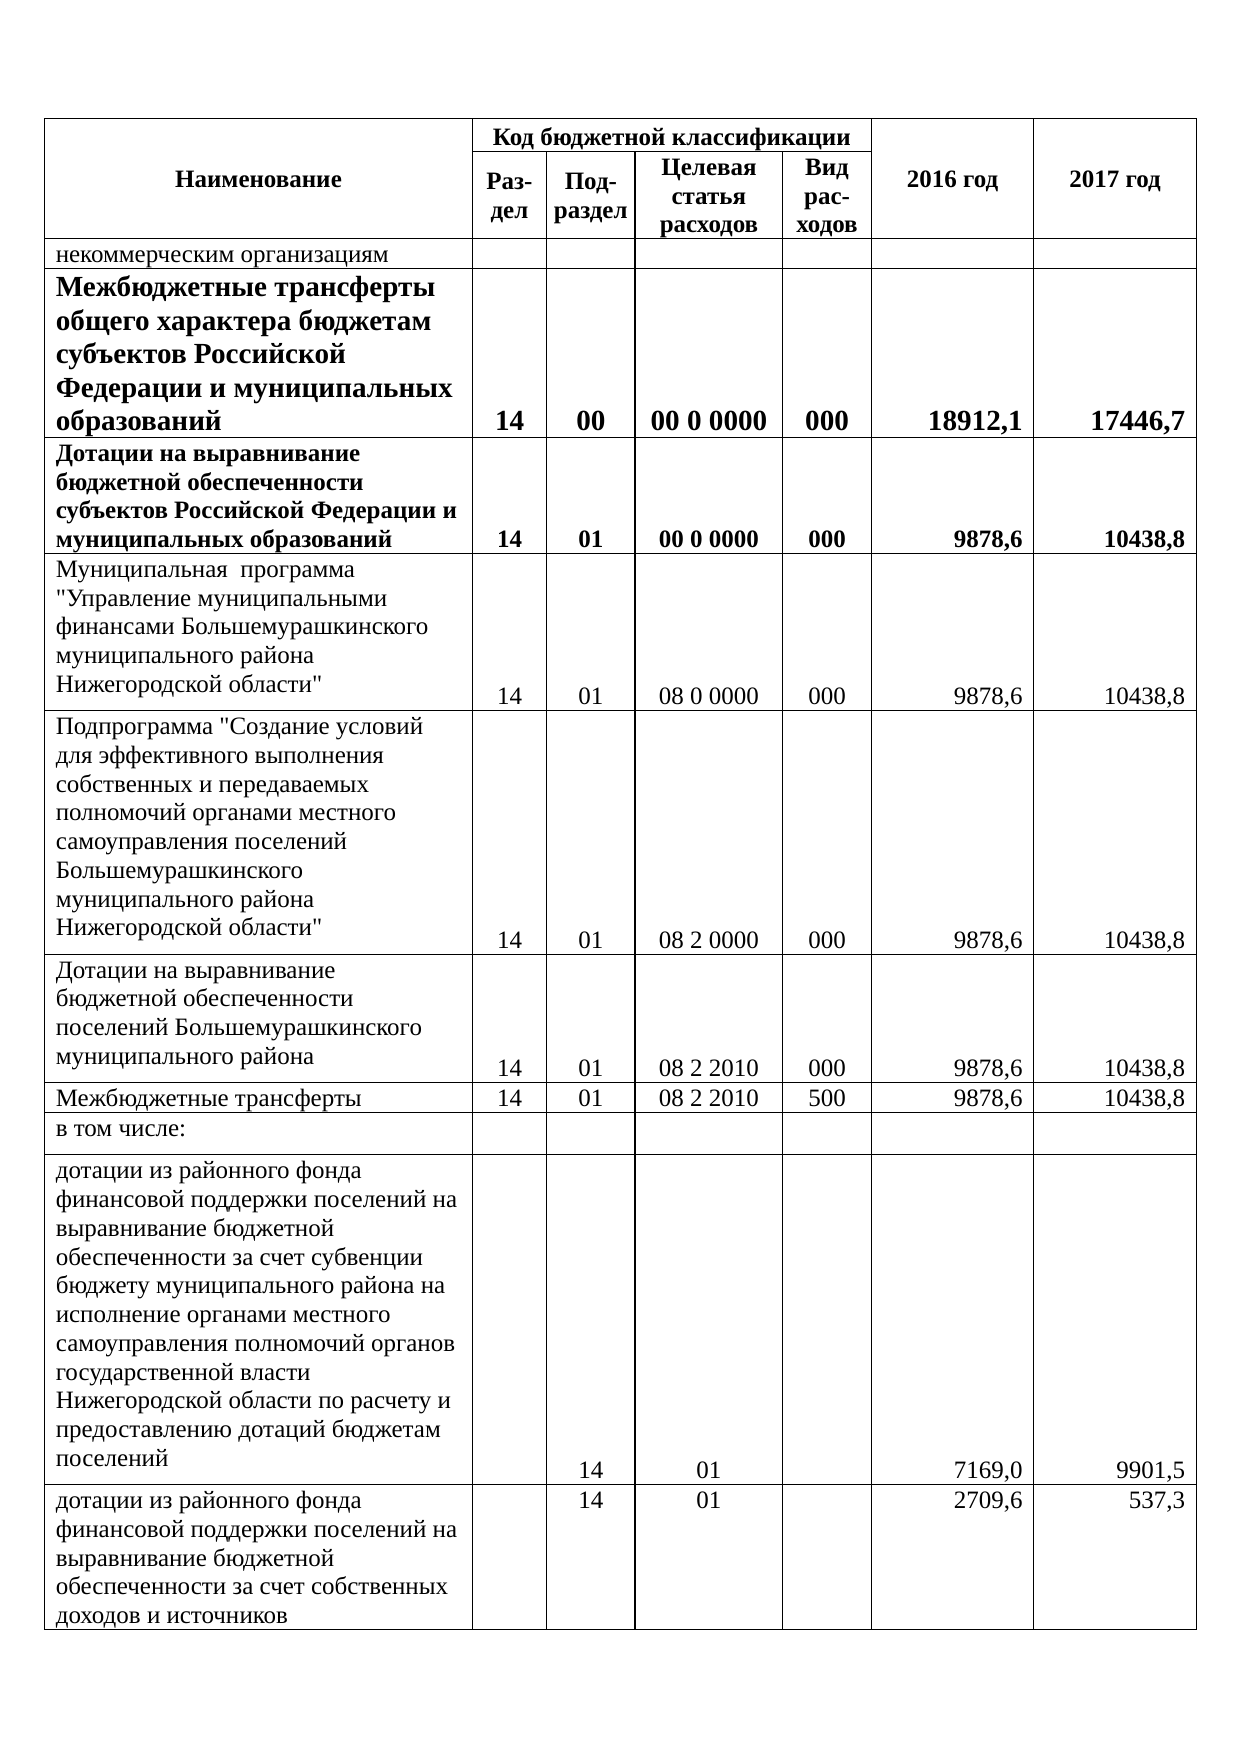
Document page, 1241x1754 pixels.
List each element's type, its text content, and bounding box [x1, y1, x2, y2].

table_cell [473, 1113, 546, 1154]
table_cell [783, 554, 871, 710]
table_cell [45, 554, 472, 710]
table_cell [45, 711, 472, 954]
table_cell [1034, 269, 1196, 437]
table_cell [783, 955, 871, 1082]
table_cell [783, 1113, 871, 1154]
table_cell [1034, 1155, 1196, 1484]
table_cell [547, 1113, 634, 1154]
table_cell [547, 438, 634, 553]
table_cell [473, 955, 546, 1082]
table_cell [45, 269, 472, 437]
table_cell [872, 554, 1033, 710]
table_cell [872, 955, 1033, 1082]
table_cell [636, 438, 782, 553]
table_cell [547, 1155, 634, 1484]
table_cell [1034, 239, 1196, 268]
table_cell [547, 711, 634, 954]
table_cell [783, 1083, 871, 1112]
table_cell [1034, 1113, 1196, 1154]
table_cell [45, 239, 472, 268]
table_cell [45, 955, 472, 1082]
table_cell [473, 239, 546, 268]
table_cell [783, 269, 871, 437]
table_cell Вид рас-ходов [783, 152, 871, 238]
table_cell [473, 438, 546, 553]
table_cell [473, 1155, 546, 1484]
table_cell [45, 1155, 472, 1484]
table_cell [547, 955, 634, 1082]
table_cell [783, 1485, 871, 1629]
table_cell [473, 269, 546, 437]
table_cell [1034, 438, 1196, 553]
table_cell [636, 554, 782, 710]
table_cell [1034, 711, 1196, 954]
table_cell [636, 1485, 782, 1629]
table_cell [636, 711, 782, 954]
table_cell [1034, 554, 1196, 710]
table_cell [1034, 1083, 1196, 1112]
table_header Код бюджетной классификации [473, 119, 871, 151]
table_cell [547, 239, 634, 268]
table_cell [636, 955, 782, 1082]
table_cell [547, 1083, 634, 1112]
table_header 2017 год [1034, 119, 1196, 238]
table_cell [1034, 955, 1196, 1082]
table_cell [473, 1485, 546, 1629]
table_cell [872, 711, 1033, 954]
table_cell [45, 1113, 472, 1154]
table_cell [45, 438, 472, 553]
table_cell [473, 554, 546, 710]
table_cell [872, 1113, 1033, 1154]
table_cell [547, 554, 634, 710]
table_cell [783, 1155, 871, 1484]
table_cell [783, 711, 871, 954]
table_cell Целевая статья расходов [636, 152, 782, 238]
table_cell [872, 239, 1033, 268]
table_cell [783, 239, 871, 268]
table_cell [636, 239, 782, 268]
table_cell Под-раздел [547, 152, 634, 238]
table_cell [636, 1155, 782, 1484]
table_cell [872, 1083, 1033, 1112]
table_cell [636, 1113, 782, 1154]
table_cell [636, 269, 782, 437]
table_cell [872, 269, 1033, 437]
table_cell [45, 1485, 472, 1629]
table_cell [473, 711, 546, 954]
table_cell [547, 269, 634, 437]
table_header 2016 год [872, 119, 1033, 238]
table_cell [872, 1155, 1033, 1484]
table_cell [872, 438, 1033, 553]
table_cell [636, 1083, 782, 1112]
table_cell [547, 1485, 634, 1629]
table_header Наименование [45, 119, 472, 238]
table_cell Раз-дел [473, 152, 546, 238]
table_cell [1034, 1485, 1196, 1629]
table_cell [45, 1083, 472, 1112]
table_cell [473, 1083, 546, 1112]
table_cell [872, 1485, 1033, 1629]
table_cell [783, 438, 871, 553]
